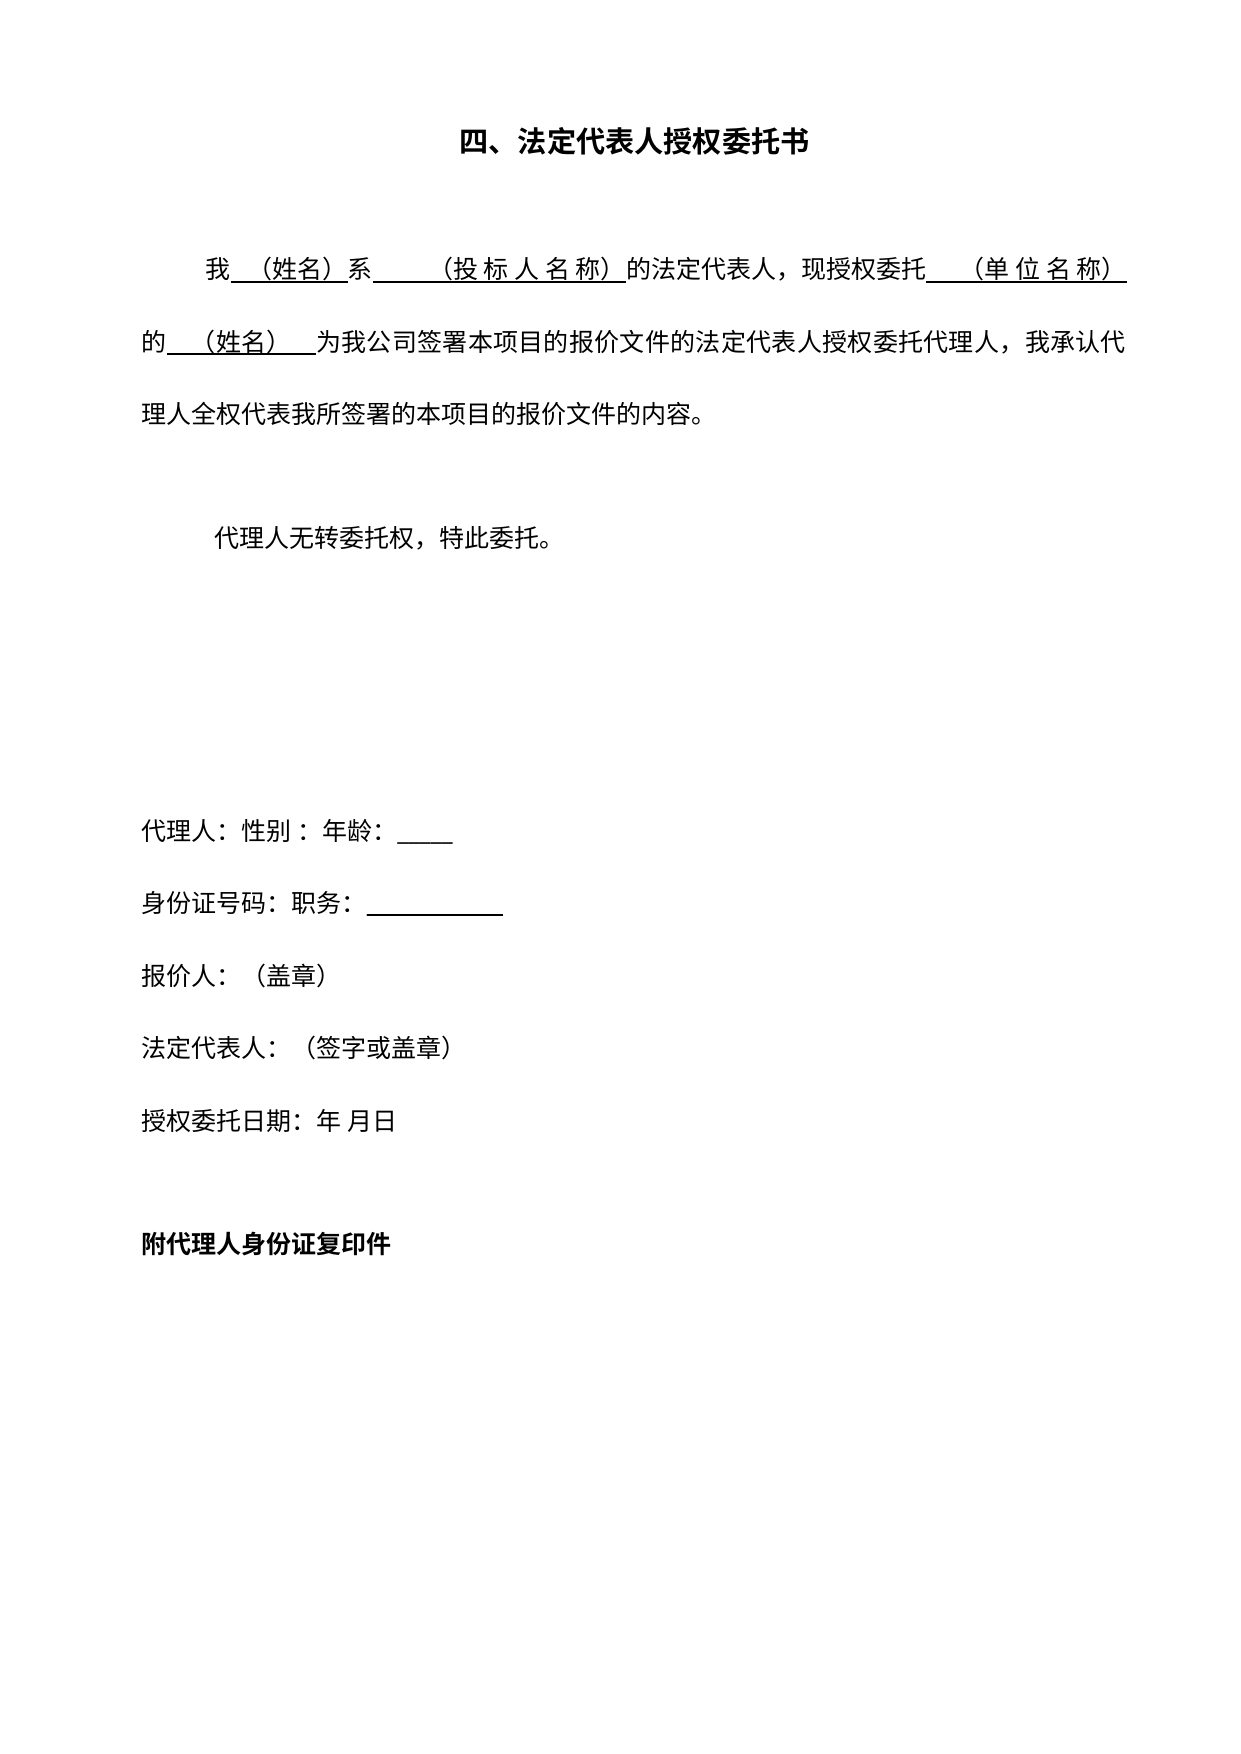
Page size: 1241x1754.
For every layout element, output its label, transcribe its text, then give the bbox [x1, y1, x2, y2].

text 代理人无转委托权，特此委托。 [142, 518, 1127, 554]
text 身份证号码：职务：____ ___ [142, 883, 1127, 920]
text 授权委托日期：年 月日 [142, 1101, 1127, 1137]
text 报价人：（盖章） [142, 956, 1127, 992]
text 我 （姓名）系 （投 标 人 名 称）的法定代表人，现授权委托 （单 位 名 称） 的 （姓名） 为我公司签署本项目的报价文件的法定代表人授权委托代理人，我承认代理人全权代表我所签署的本项目的报价文件的内容。 [142, 250, 1127, 431]
text 附代理人身份证复印件 [142, 1224, 1127, 1261]
text 法定代表人：（签字或盖章） [142, 1028, 1127, 1065]
text 代理人：性别 ：年龄：_____ [141, 811, 1127, 847]
text 四、法定代表人授权委托书 [142, 118, 1127, 160]
